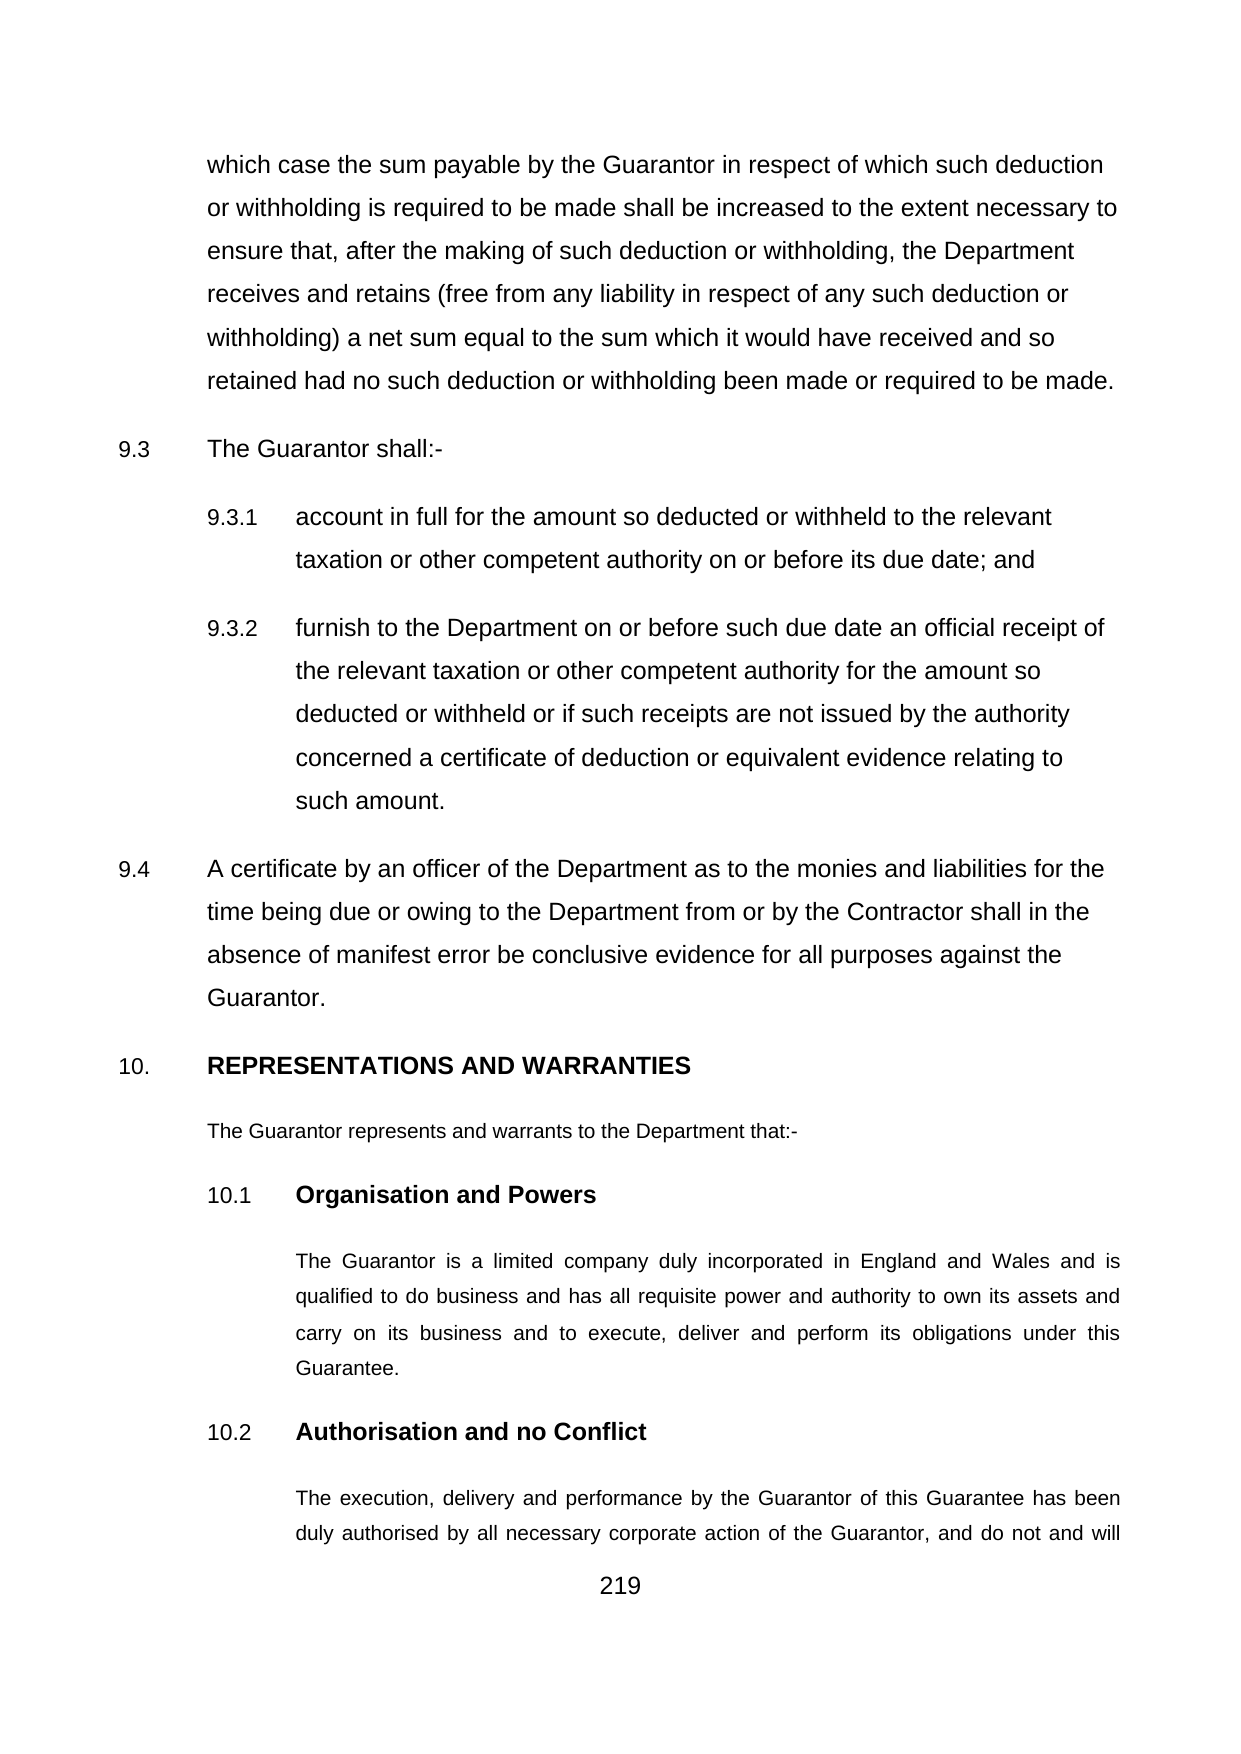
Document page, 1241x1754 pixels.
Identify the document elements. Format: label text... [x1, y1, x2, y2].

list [118, 150, 1122, 394]
list account in full for the amount so deducted or withheld to the relevant taxation or other competent authority on or before its due date; and [207, 502, 1122, 574]
list Representations and warranties [118, 1051, 1122, 1080]
list The Guarantor shall:- [118, 434, 1122, 462]
list Authorisation and no Conflict [207, 1417, 1122, 1446]
text The Guarantor is a limited company duly incorporated in England and Wales and is qualified to do business and has all requisite power and authority to own its assets and carry on its business and to execute, deliver and perform its obligations under this Guarantee. [295, 1248, 1122, 1380]
list Organisation and Powers [207, 1180, 1122, 1209]
list furnish to the Department on or before such due date an official receipt of the relevant taxation or other competent authority for the amount so deducted or withheld or if such receipts are not issued by the authority concerned a certificate of deduction or equivalent evidence relating to such amount. [207, 613, 1122, 814]
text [295, 1485, 1122, 1545]
text The Guarantor represents and warrants to the Department that:- [207, 1119, 1122, 1143]
list A certificate by an officer of the Department as to the monies and liabilities for the time being due or owing to the Department from or by the Contractor shall in the absence of manifest error be conclusive evidence for all purposes against the Guarantor. [118, 854, 1122, 1012]
